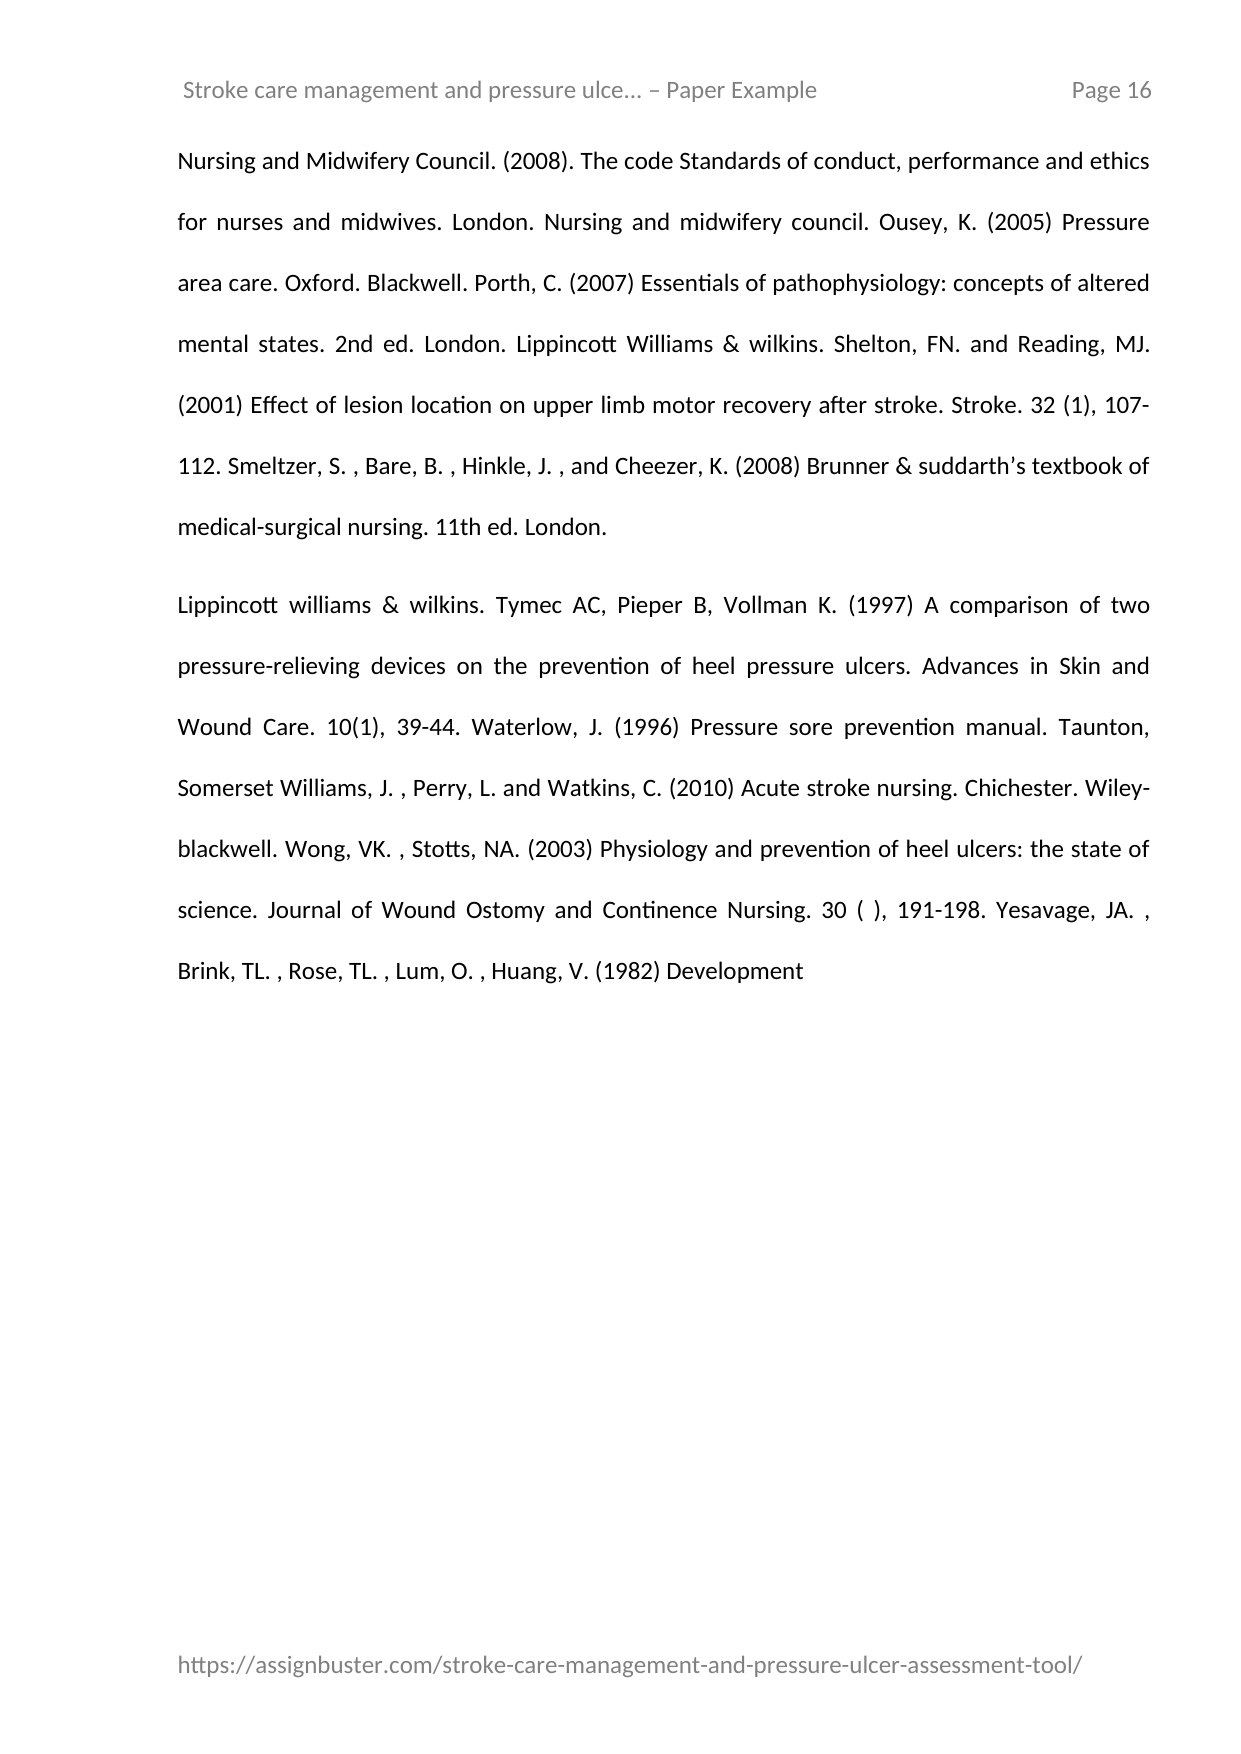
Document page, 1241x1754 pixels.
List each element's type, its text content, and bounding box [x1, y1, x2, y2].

text Nursing and Midwifery Council. (2008). The code Standards of conduct, performance and ethics for nurses and midwives. London. Nursing and midwifery council. Ousey, K. (2005) Pressure area care. Oxford. Blackwell. Porth, C. (2007) Essentials of pathophysiology: concepts of altered mental states. 2nd ed. London. Lippincott Williams & wilkins. Shelton, FN. and Reading, MJ. (2001) Effect of lesion location on upper limb motor recovery after stroke. Stroke. 32 (1), 107-112. Smeltzer, S. , Bare, B. , Hinkle, J. , and Cheezer, K. (2008) Brunner & suddarth’s textbook of medical-surgical nursing. 11th ed. London. [177, 145, 1152, 542]
text Lippincott williams & wilkins. Tymec AC, Pieper B, Vollman K. (1997) A comparison of two pressure-relieving devices on the prevention of heel pressure ulcers. Advances in Skin and Wound Care. 10(1), 39-44. Waterlow, J. (1996) Pressure sore prevention manual. Taunton, Somerset Williams, J. , Perry, L. and Watkins, C. (2010) Acute stroke nursing. Chichester. Wiley-blackwell. Wong, VK. , Stotts, NA. (2003) Physiology and prevention of heel ulcers: the state of science. Journal of Wound Ostomy and Continence Nursing. 30 ( ), 191-198. Yesavage, JA. , Brink, TL. , Rose, TL. , Lum, O. , Huang, V. (1982) Development [177, 589, 1152, 986]
